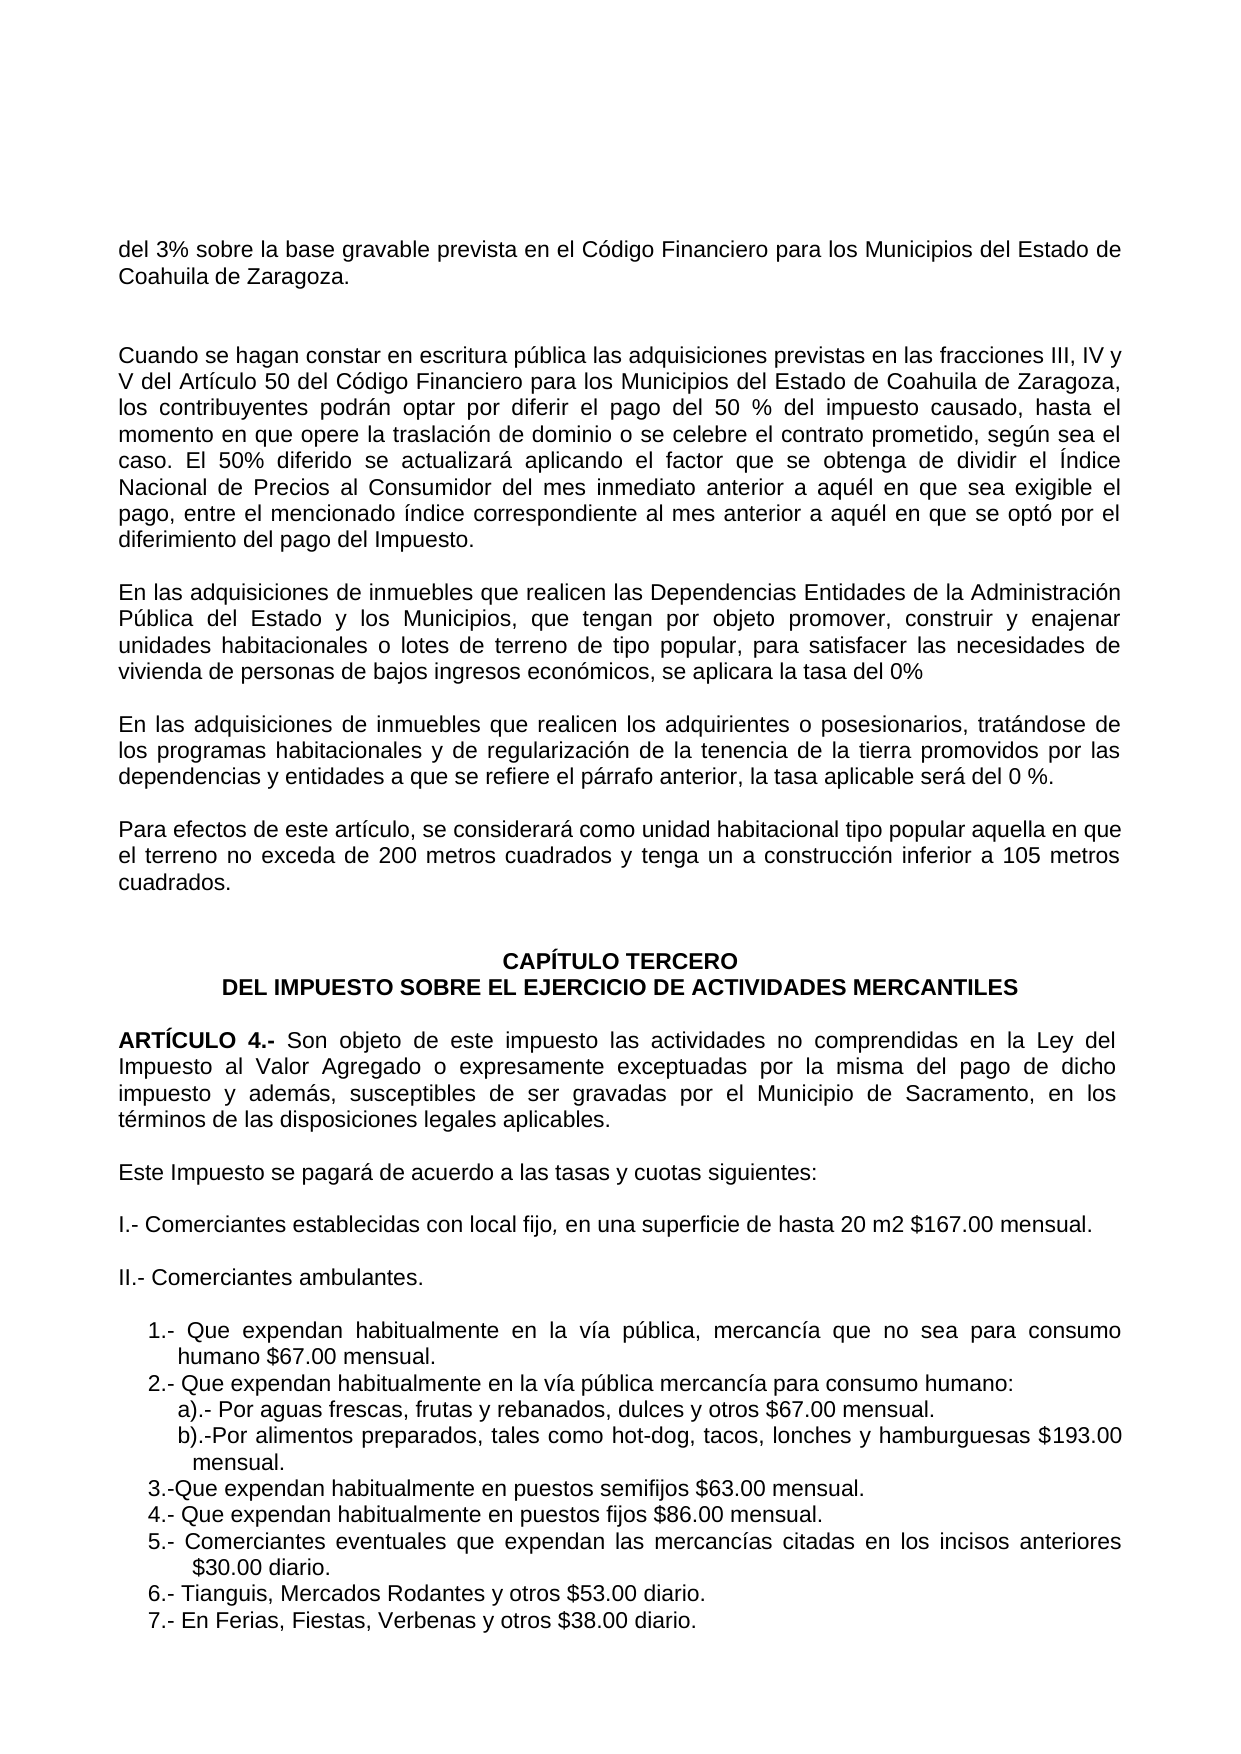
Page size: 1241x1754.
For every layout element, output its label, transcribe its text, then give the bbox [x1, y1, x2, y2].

text Cuando se hagan constar en escritura pública las adquisiciones previstas en las fracciones III, IV y V del Artículo 50 del Código Financiero para los Municipios del Estado de Coahuila de Zaragoza, los contribuyentes podrán optar por diferir el pago del 50 % del impuesto causado, hasta el momento en que opere la traslación de dominio o se celebre el contrato prometido, según sea el caso. El 50% diferido se actualizará aplicando el factor que se obtenga de dividir el Índice Nacional de Precios al Consumidor del mes inmediato anterior a aquél en que sea exigible el pago, entre el mencionado índice correspondiente al mes anterior a aquél en que se optó por el diferimiento del pago del Impuesto. [118, 342, 1122, 552]
text 3.-Que expendan habitualmente en puestos semifijos $63.00 mensual. [148, 1475, 1122, 1501]
text a).- Por aguas frescas, frutas y rebanados, dulces y otros $67.00 mensual. [177, 1396, 1122, 1422]
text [118, 236, 1122, 289]
text 7.- En Ferias, Fiestas, Verbenas y otros $38.00 diario. [118, 1607, 1122, 1633]
text 2.- Que expendan habitualmente en la vía pública mercancía para consumo humano: [148, 1369, 1122, 1396]
text CAPÍTULO TERCERO [118, 948, 1122, 974]
text 4.- Que expendan habitualmente en puestos fijos $86.00 mensual. [118, 1501, 1122, 1528]
text Para efectos de este artículo, se considerará como unidad habitacional tipo popular aquella en que el terreno no exceda de 200 metros cuadrados y tenga un a construcción inferior a 105 metros cuadrados. [118, 816, 1122, 895]
text ARTÍCULO 4.- Son objeto de este impuesto las actividades no comprendidas en la Ley del Impuesto al Valor Agregado o expresamente exceptuadas por la misma del pago de dicho impuesto y además, susceptibles de ser gravadas por el Municipio de Sacramento, en los términos de las disposiciones legales aplicables. [118, 1027, 1117, 1132]
text 6.- Tianguis, Mercados Rodantes y otros $53.00 diario. [148, 1580, 1122, 1607]
text 5.- Comerciantes eventuales que expendan las mercancías citadas en los incisos anteriores $30.00 diario. [148, 1528, 1122, 1580]
text I.- Comerciantes establecidas con local fijo, en una superficie de hasta 20 m2 $167.00 mensual. [118, 1211, 1122, 1238]
text II.- Comerciantes ambulantes. [118, 1264, 1122, 1290]
text b).-Por alimentos preparados, tales como hot-dog, tacos, lonches y hamburguesas $193.00 mensual. [177, 1422, 1122, 1475]
text En las adquisiciones de inmuebles que realicen los adquirientes o posesionarios, tratándose de los programas habitacionales y de regularización de la tenencia de la tierra promovidos por las dependencias y entidades a que se refiere el párrafo anterior, la tasa aplicable será del 0 %. [118, 711, 1122, 790]
text 1.- Que expendan habitualmente en la vía pública, mercancía que no sea para consumo humano $67.00 mensual. [148, 1317, 1122, 1369]
text DEL IMPUESTO SOBRE EL EJERCICIO DE ACTIVIDADES MERCANTILES [118, 974, 1122, 1001]
text En las adquisiciones de inmuebles que realicen las Dependencias Entidades de la Administración Pública del Estado y los Municipios, que tengan por objeto promover, construir y enajenar unidades habitacionales o lotes de terreno de tipo popular, para satisfacer las necesidades de vivienda de personas de bajos ingresos económicos, se aplicara la tasa del 0% [118, 579, 1122, 684]
text Este Impuesto se pagará de acuerdo a las tasas y cuotas siguientes: [118, 1159, 1122, 1185]
